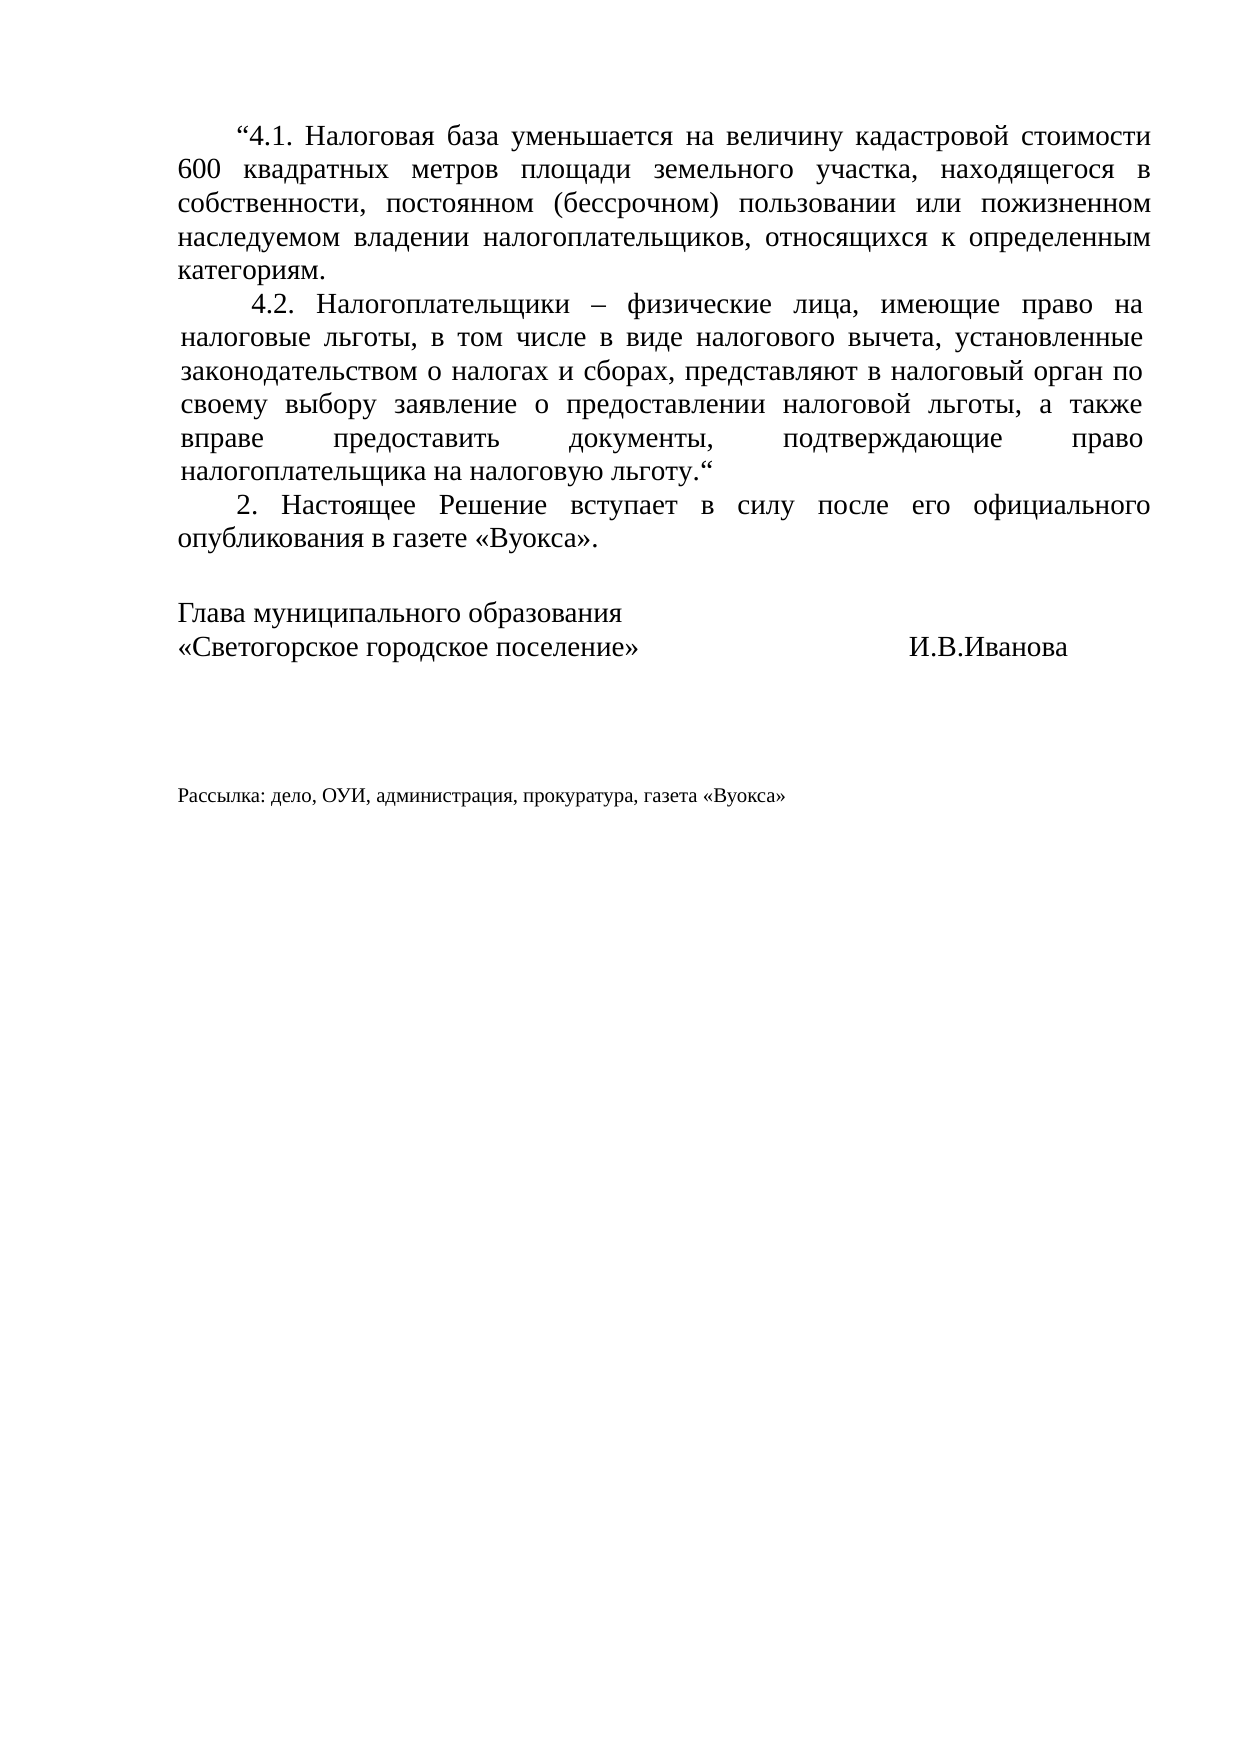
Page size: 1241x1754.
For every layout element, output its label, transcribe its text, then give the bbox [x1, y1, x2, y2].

text Глава муниципального образования [177, 595, 1152, 629]
text Рассылка: дело, ОУИ, администрация, прокуратура, газета «Вуокса» [177, 782, 1152, 807]
text “4.1. Налоговая база уменьшается на величину кадастровой стоимости 600 квадратных метров площади земельного участка, находящегося в собственности, постоянном (бессрочном) пользовании или пожизненном наследуемом владении налогоплательщиков, относящихся к определенным категориям. [177, 118, 1152, 286]
text 2. Настоящее Решение вступает в силу после его официального опубликования в газете «Вуокса». [177, 487, 1152, 554]
text 4.2. Налогоплательщики – физические лица, имеющие право на налоговые льготы, в том числе в виде налогового вычета, установленные законодательством о налогах и сборах, представляют в налоговый орган по своему выбору заявление о предоставлении налоговой льготы, а также вправе предоставить документы, подтверждающие право налогоплательщика на налоговую льготу.“ [180, 286, 1144, 487]
text «Светогорское городское поселение» И.В.Иванова [177, 629, 1152, 662]
